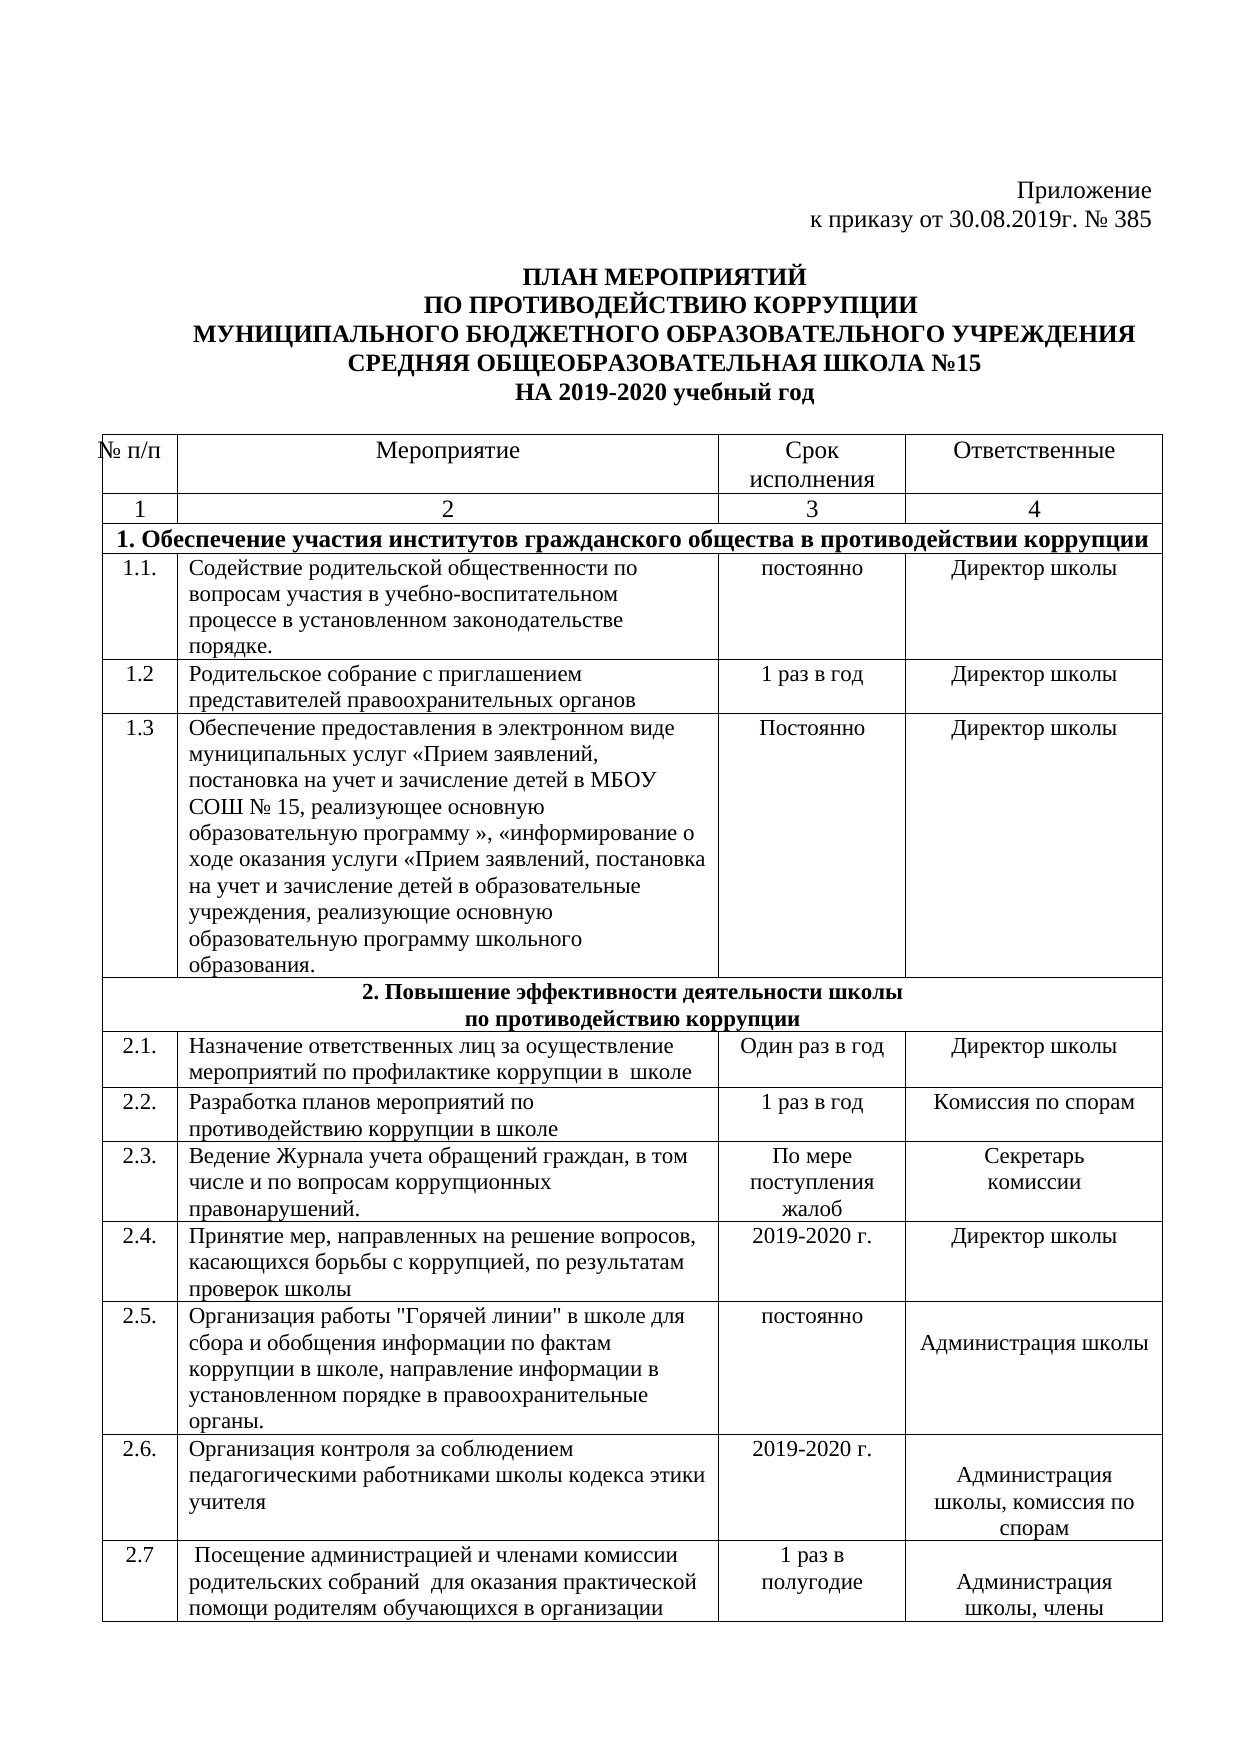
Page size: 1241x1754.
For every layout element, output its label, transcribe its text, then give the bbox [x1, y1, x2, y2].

table_cell 1 раз в год [719, 1088, 905, 1141]
table_cell Директор школы [906, 1032, 1162, 1087]
table_cell 2.1. [103, 1032, 177, 1087]
table_cell 2.6. [103, 1435, 177, 1540]
table_cell Разработка планов мероприятий по противодействию коррупции в школе [178, 1088, 718, 1141]
title СРЕДНЯЯ ОБЩЕОБРАЗОВАТЕЛЬНАЯ ШКОЛА №15 [177, 348, 1152, 377]
table_cell 4 [906, 494, 1162, 523]
title МУНИЦИПАЛЬНОГО БЮДЖЕТНОГО ОБРАЗОВАТЕЛЬНОГО УЧРЕЖДЕНИЯ [177, 319, 1152, 348]
table_cell Постоянно [719, 714, 905, 977]
table_cell 1 [103, 494, 177, 523]
table_cell Директор школы [906, 1222, 1162, 1301]
table_cell Один раз в год [719, 1032, 905, 1087]
table_cell 2.5. [103, 1302, 177, 1434]
table_cell Организация работы "Горячей линии" в школе для сбора и обобщения информации по фактам коррупции в школе, направление информации в установленном порядке в правоохранительные органы. [178, 1302, 718, 1434]
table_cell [906, 1541, 1162, 1621]
table_cell 1.2 [103, 660, 177, 713]
table_cell Принятие мер, направленных на решение вопросов, касающихся борьбы с коррупцией, по результатам проверок школы [178, 1222, 718, 1301]
table_cell Директор школы [906, 554, 1162, 659]
table_cell Администрация школы [906, 1302, 1162, 1434]
title ПЛАН МЕРОПРИЯТИЙ [177, 262, 1152, 291]
title НА 2019-2020 учебный год [177, 377, 1152, 406]
table_cell Ведение Журнала учета обращений граждан, в том числе и по вопросам коррупционных правонарушений. [178, 1142, 718, 1221]
table_cell 2.7 [103, 1541, 177, 1621]
title Приложение [177, 176, 1152, 204]
table_cell 1.1. [103, 554, 177, 659]
table_cell 1.3 [103, 714, 177, 977]
table_cell По мере поступления жалоб [719, 1142, 905, 1221]
title ПО ПРОТИВОДЕЙСТВИЮ КОРРУПЦИИ [177, 291, 1152, 319]
table_cell Обеспечение предоставления в электронном виде муниципальных услуг «Прием заявлений, постановка на учет и зачисление детей в МБОУ СОШ № 15, реализующее основную образовательную программу », «информирование о ходе оказания услуги «Прием заявлений, постановка на учет и зачисление детей в образовательные учреждения, реализующие основную образовательную программу школьного образования. [178, 714, 718, 977]
table_cell 2.3. [103, 1142, 177, 1221]
table_cell Содействие родительской общественности по вопросам участия в учебно-воспитательном процессе в установленном законодательстве порядке. [178, 554, 718, 659]
table_header Срок исполнения [719, 435, 905, 493]
table_cell 2019-2020 г. [719, 1222, 905, 1301]
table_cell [178, 1541, 718, 1621]
table_cell 2 [178, 494, 718, 523]
table_cell 3 [719, 494, 905, 523]
table_cell 2.2. [103, 1088, 177, 1141]
table_cell Директор школы [906, 660, 1162, 713]
table_cell 1 раз в полугодие [719, 1541, 905, 1621]
table_cell Администрация школы, комиссия по спорам [906, 1435, 1162, 1540]
table_header Мероприятие [178, 435, 718, 493]
table_cell Комиссия по спорам [906, 1088, 1162, 1141]
table_cell постоянно [719, 554, 905, 659]
table_cell 1. Обеспечение участия институтов гражданского общества в противодействии коррупции [103, 524, 1162, 552]
table_cell Секретарь комиссии [906, 1142, 1162, 1221]
table_cell Директор школы [906, 714, 1162, 977]
title к приказу от 30.08.2019г. № 385 [177, 204, 1152, 233]
table_header Ответственные [906, 435, 1162, 493]
table_cell Назначение ответственных лиц за осуществление мероприятий по профилактике коррупции в школе [178, 1032, 718, 1087]
table_cell 2019-2020 г. [719, 1435, 905, 1540]
table_cell Организация контроля за соблюдением педагогическими работниками школы кодекса этики учителя [178, 1435, 718, 1540]
table_header № п/п [103, 435, 177, 493]
table_cell 1 раз в год [719, 660, 905, 713]
table_cell Родительское собрание с приглашением представителей правоохранительных органов [178, 660, 718, 713]
table_cell 2.4. [103, 1222, 177, 1301]
table_cell постоянно [719, 1302, 905, 1434]
table_cell 2. Повышение эффективности деятельности школы по противодействию коррупции [103, 978, 1162, 1031]
